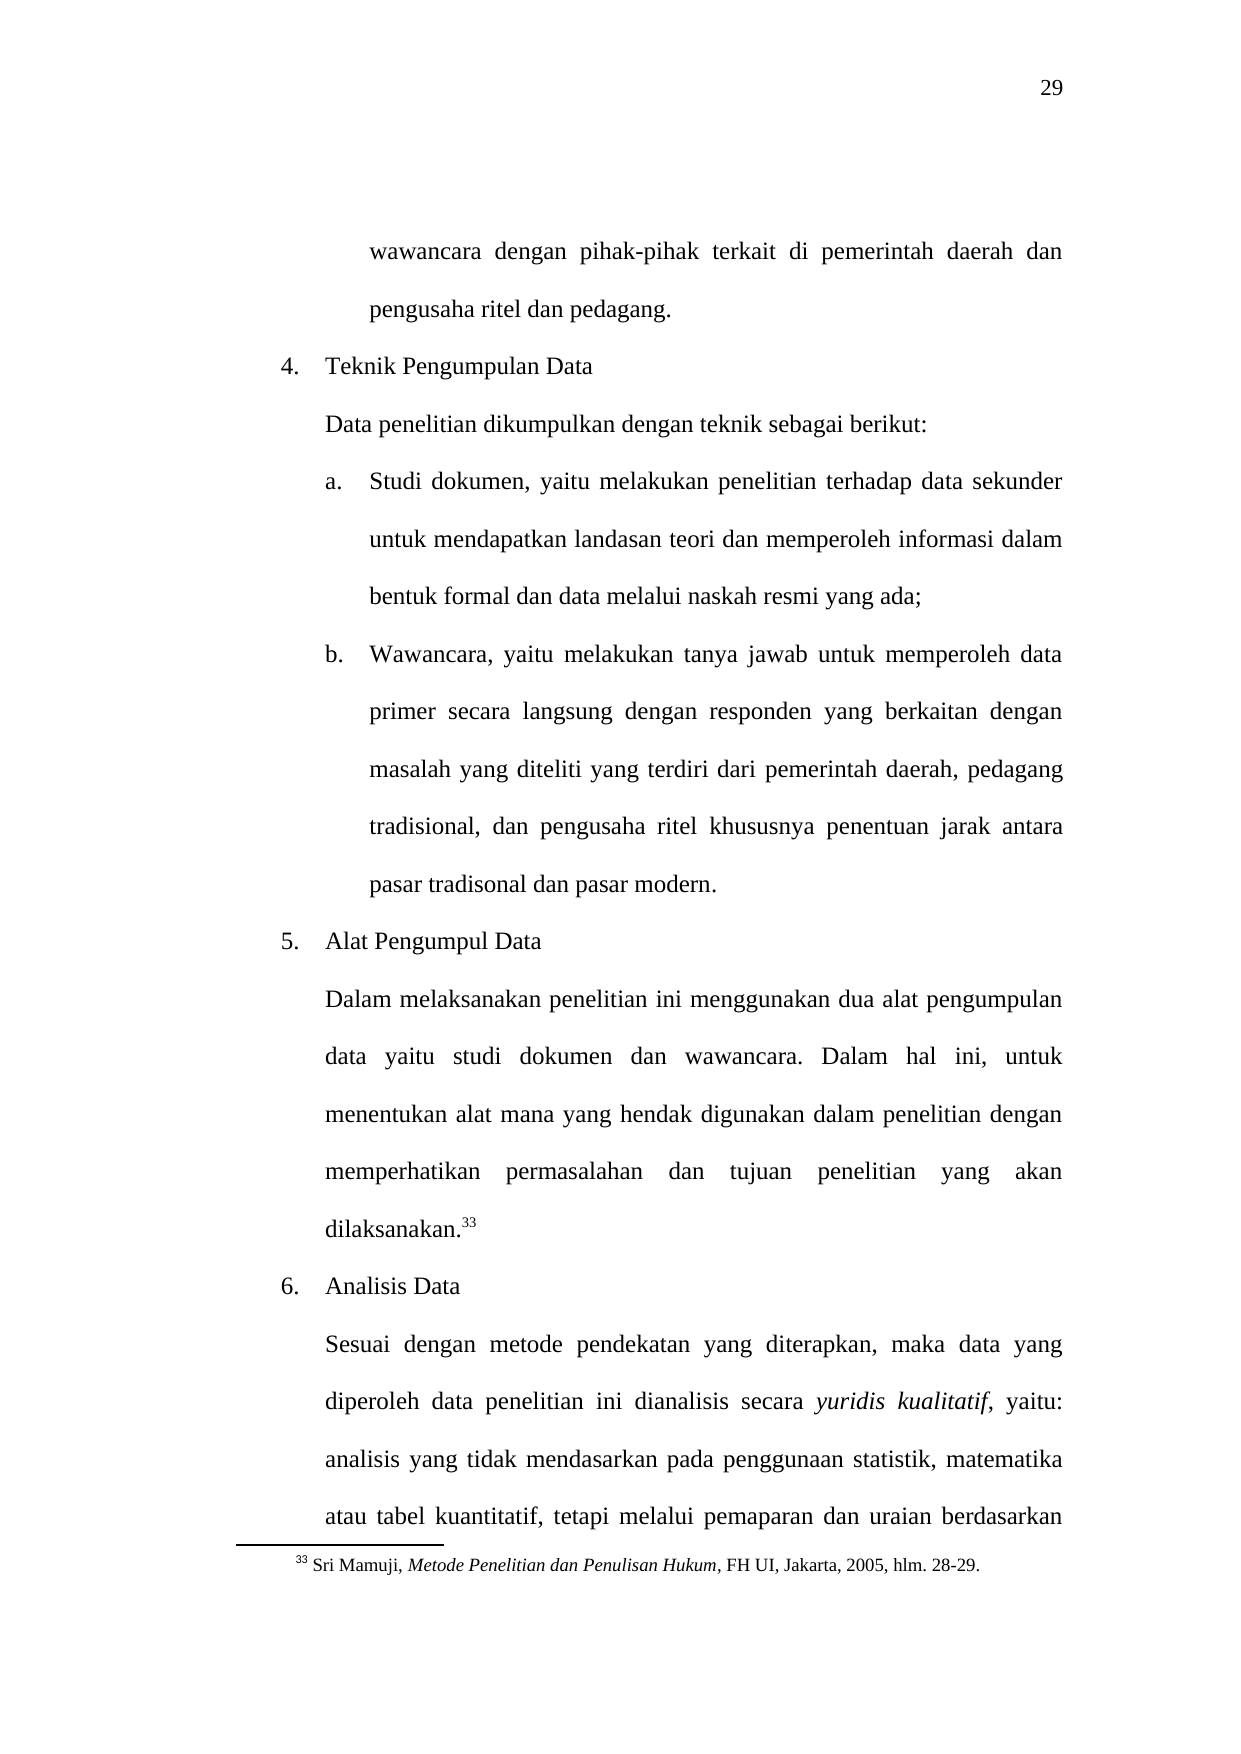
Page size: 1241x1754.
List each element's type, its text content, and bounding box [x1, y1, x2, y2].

text Data penelitian dikumpulkan dengan teknik sebagai berikut: [325, 409, 1063, 437]
list Alat Pengumpul Data [281, 926, 1063, 955]
list Teknik Pengumpulan Data [281, 351, 1063, 380]
list Dalam melaksanakan penelitian ini menggunakan dua alat pengumpulan data yaitu studi dokumen dan wawancara. Dalam hal ini, untuk menentukan alat mana yang hendak digunakan dalam penelitian dengan memperhatikan permasalahan dan tujuan penelitian yang akan dilaksanakan. [325, 984, 1063, 1242]
list Studi dokumen, yaitu melakukan penelitian terhadap data sekunder untuk mendapatkan landasan teori dan memperoleh informasi dalam bentuk formal dan data melalui naskah resmi yang ada; [325, 466, 1063, 610]
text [369, 236, 1063, 322]
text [325, 1329, 1063, 1530]
list Wawancara, yaitu melakukan tanya jawab untuk memperoleh data primer secara langsung dengan responden yang berkaitan dengan masalah yang diteliti yang terdiri dari pemerintah daerah, pedagang tradisional, dan pengusaha ritel khususnya penentuan jarak antara pasar tradisonal dan pasar modern. [325, 639, 1063, 897]
list Analisis Data [281, 1271, 1063, 1300]
